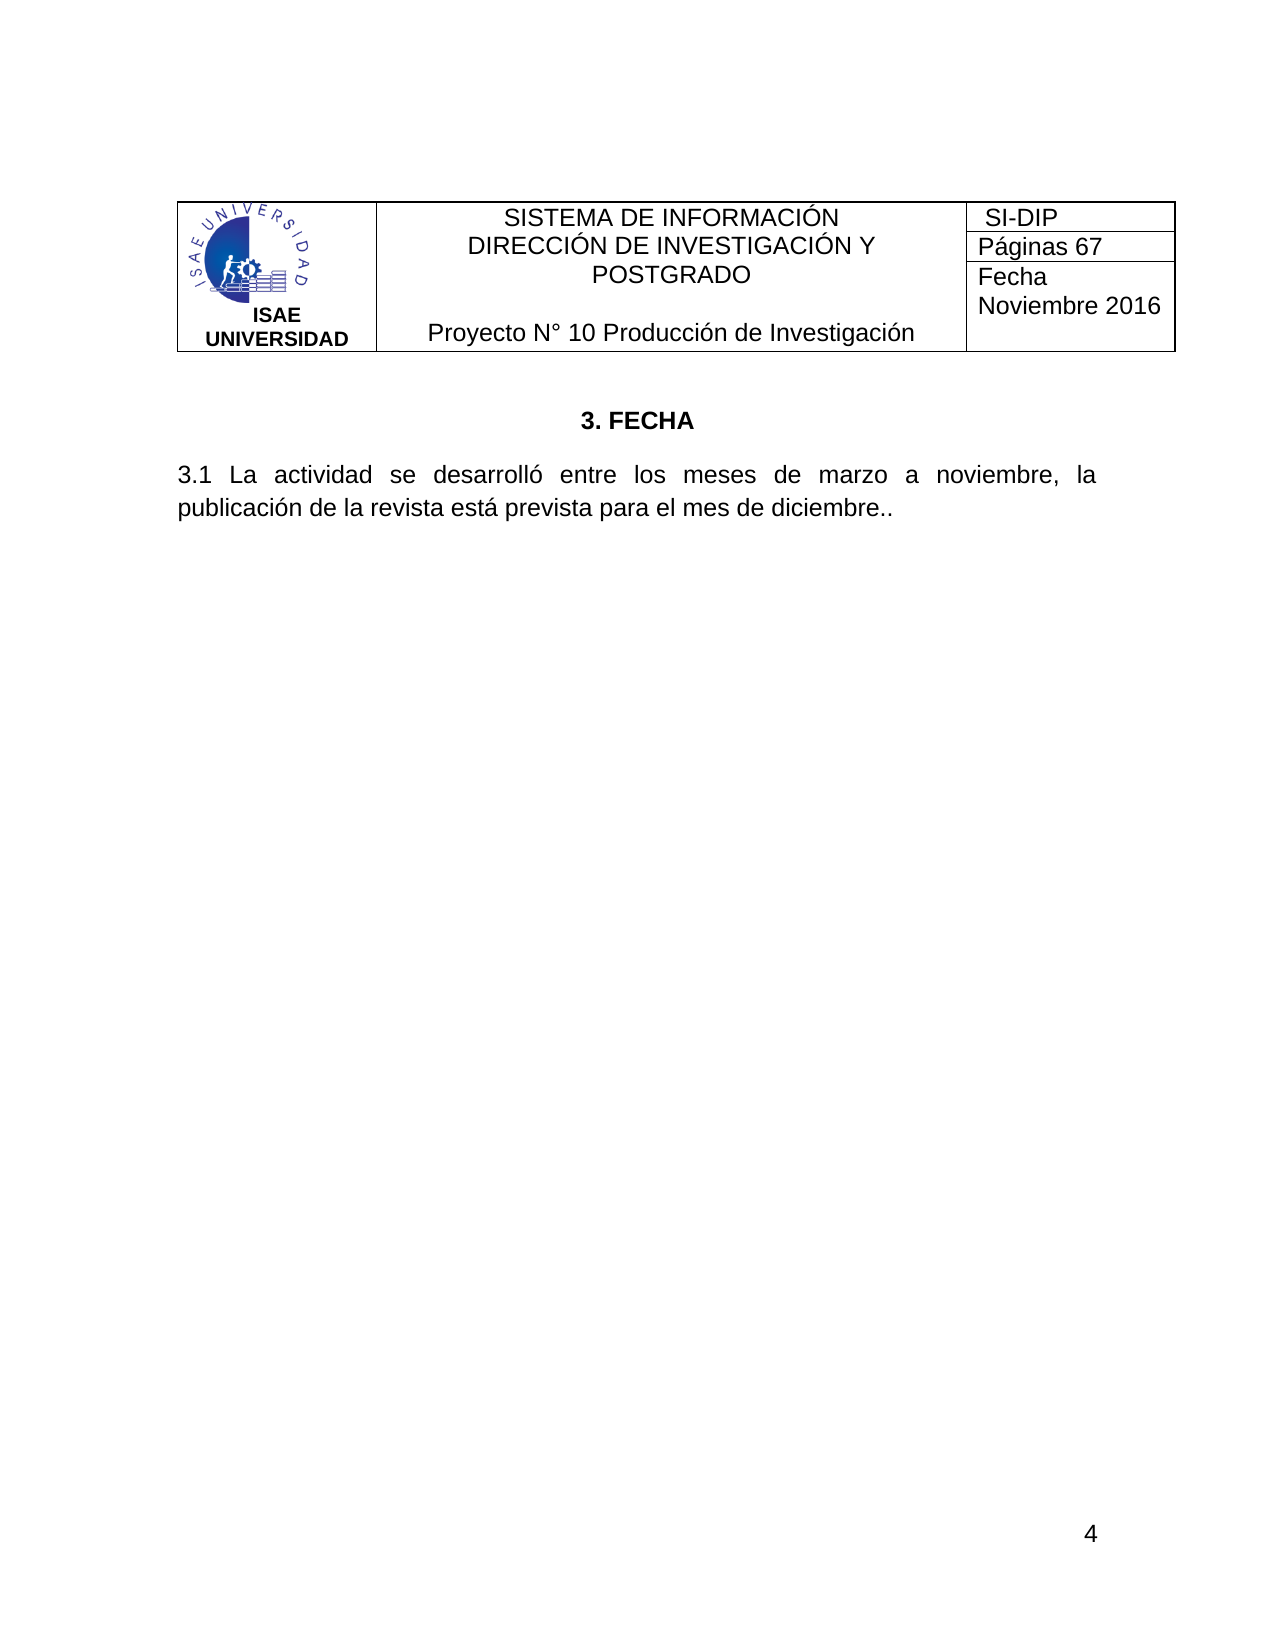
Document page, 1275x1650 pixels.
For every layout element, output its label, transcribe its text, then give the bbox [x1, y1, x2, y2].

table_header SISTEMA DE INFORMACIÓN DIRECCIÓN DE INVESTIGACIÓN Y POSTGRADO Proyecto N° 10 Producción de Investigación [377, 203, 966, 351]
table_header ISAE UNIVERSIDAD [178, 203, 376, 351]
text 3.1 La actividad se desarrolló entre los meses de marzo a noviembre, la publicación de la revista está prevista para el mes de diciembre.. [177, 460, 1098, 521]
picture [188, 202, 310, 303]
table_cell Fecha Noviembre 2016 [967, 262, 1174, 351]
table_cell Páginas 67 [967, 232, 1174, 261]
text 3. FECHA [177, 406, 1098, 434]
table_header SI-DIP [967, 203, 1174, 231]
